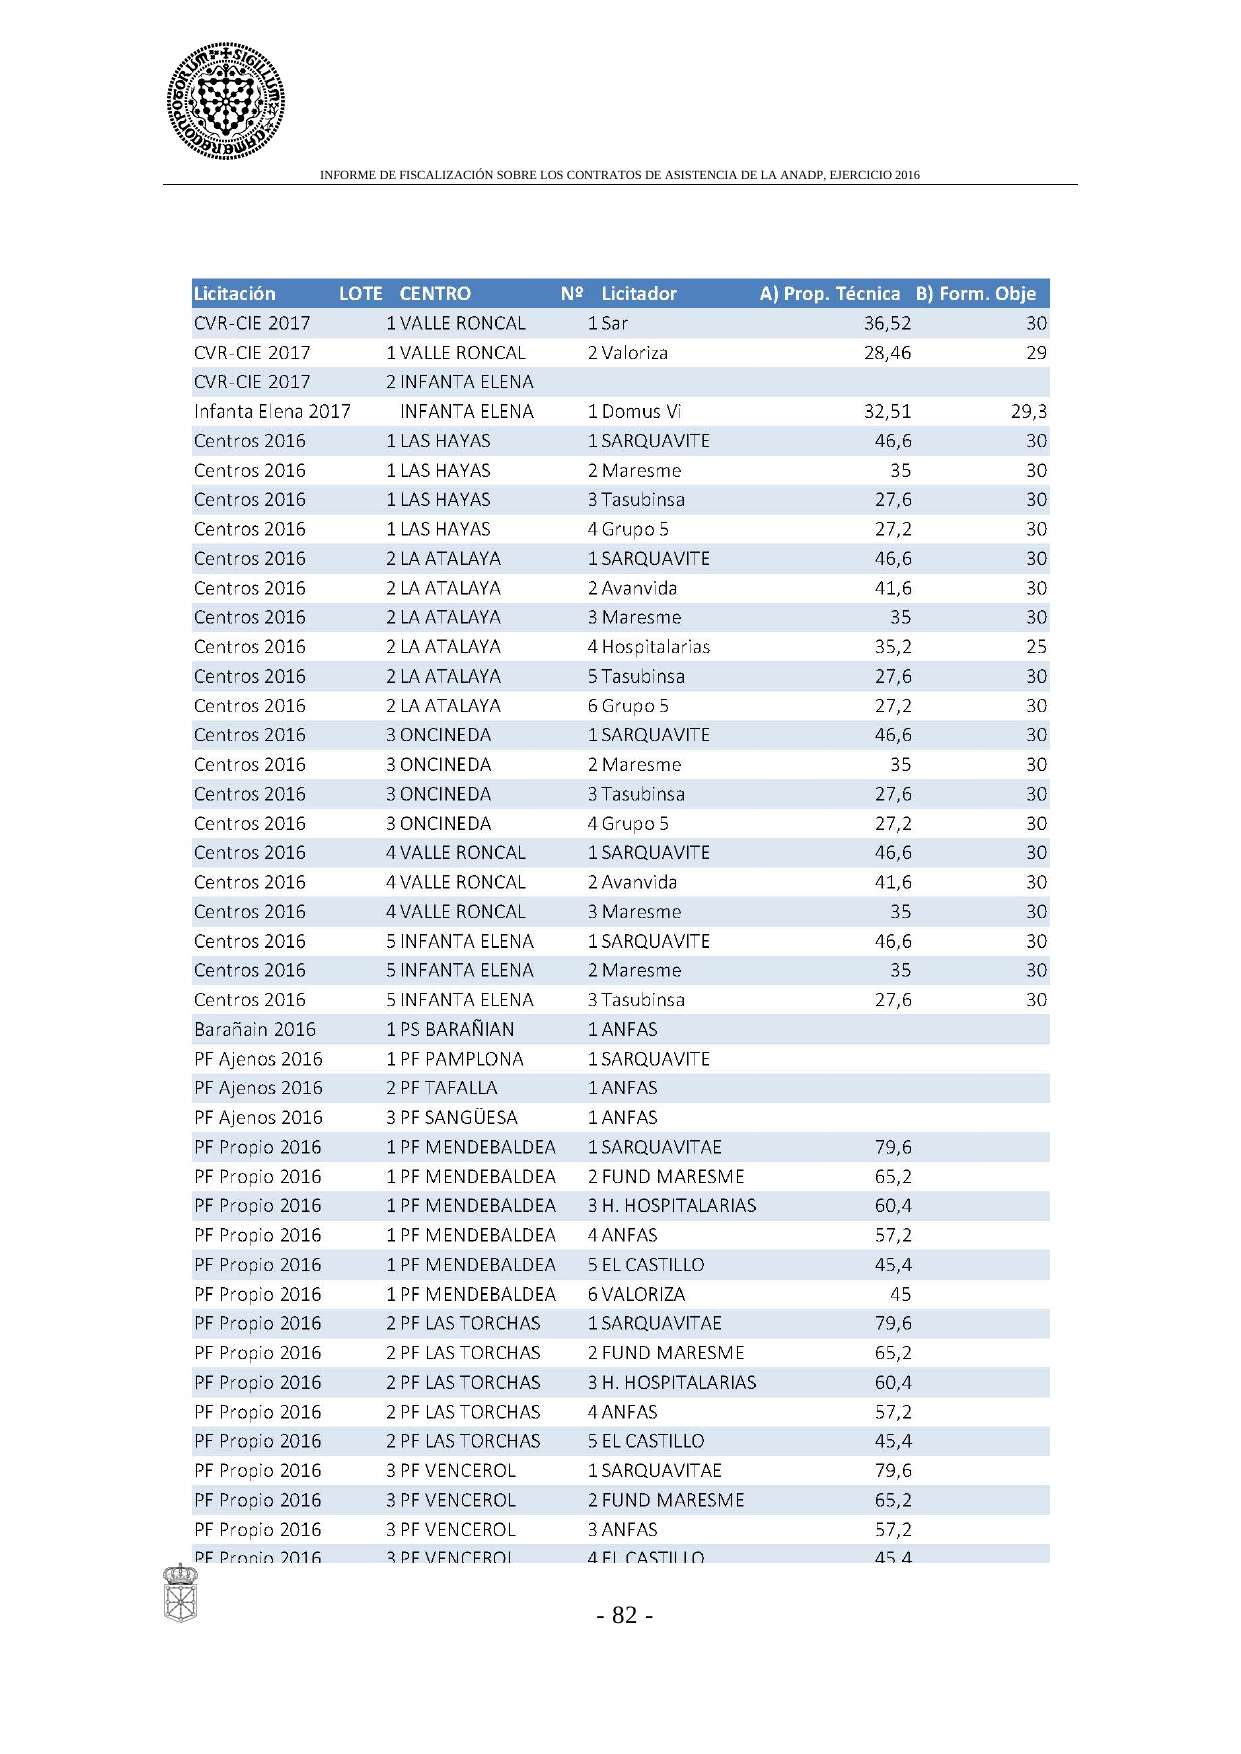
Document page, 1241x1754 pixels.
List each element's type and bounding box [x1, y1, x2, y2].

picture [162, 219, 1241, 1624]
picture [162, 38, 289, 164]
